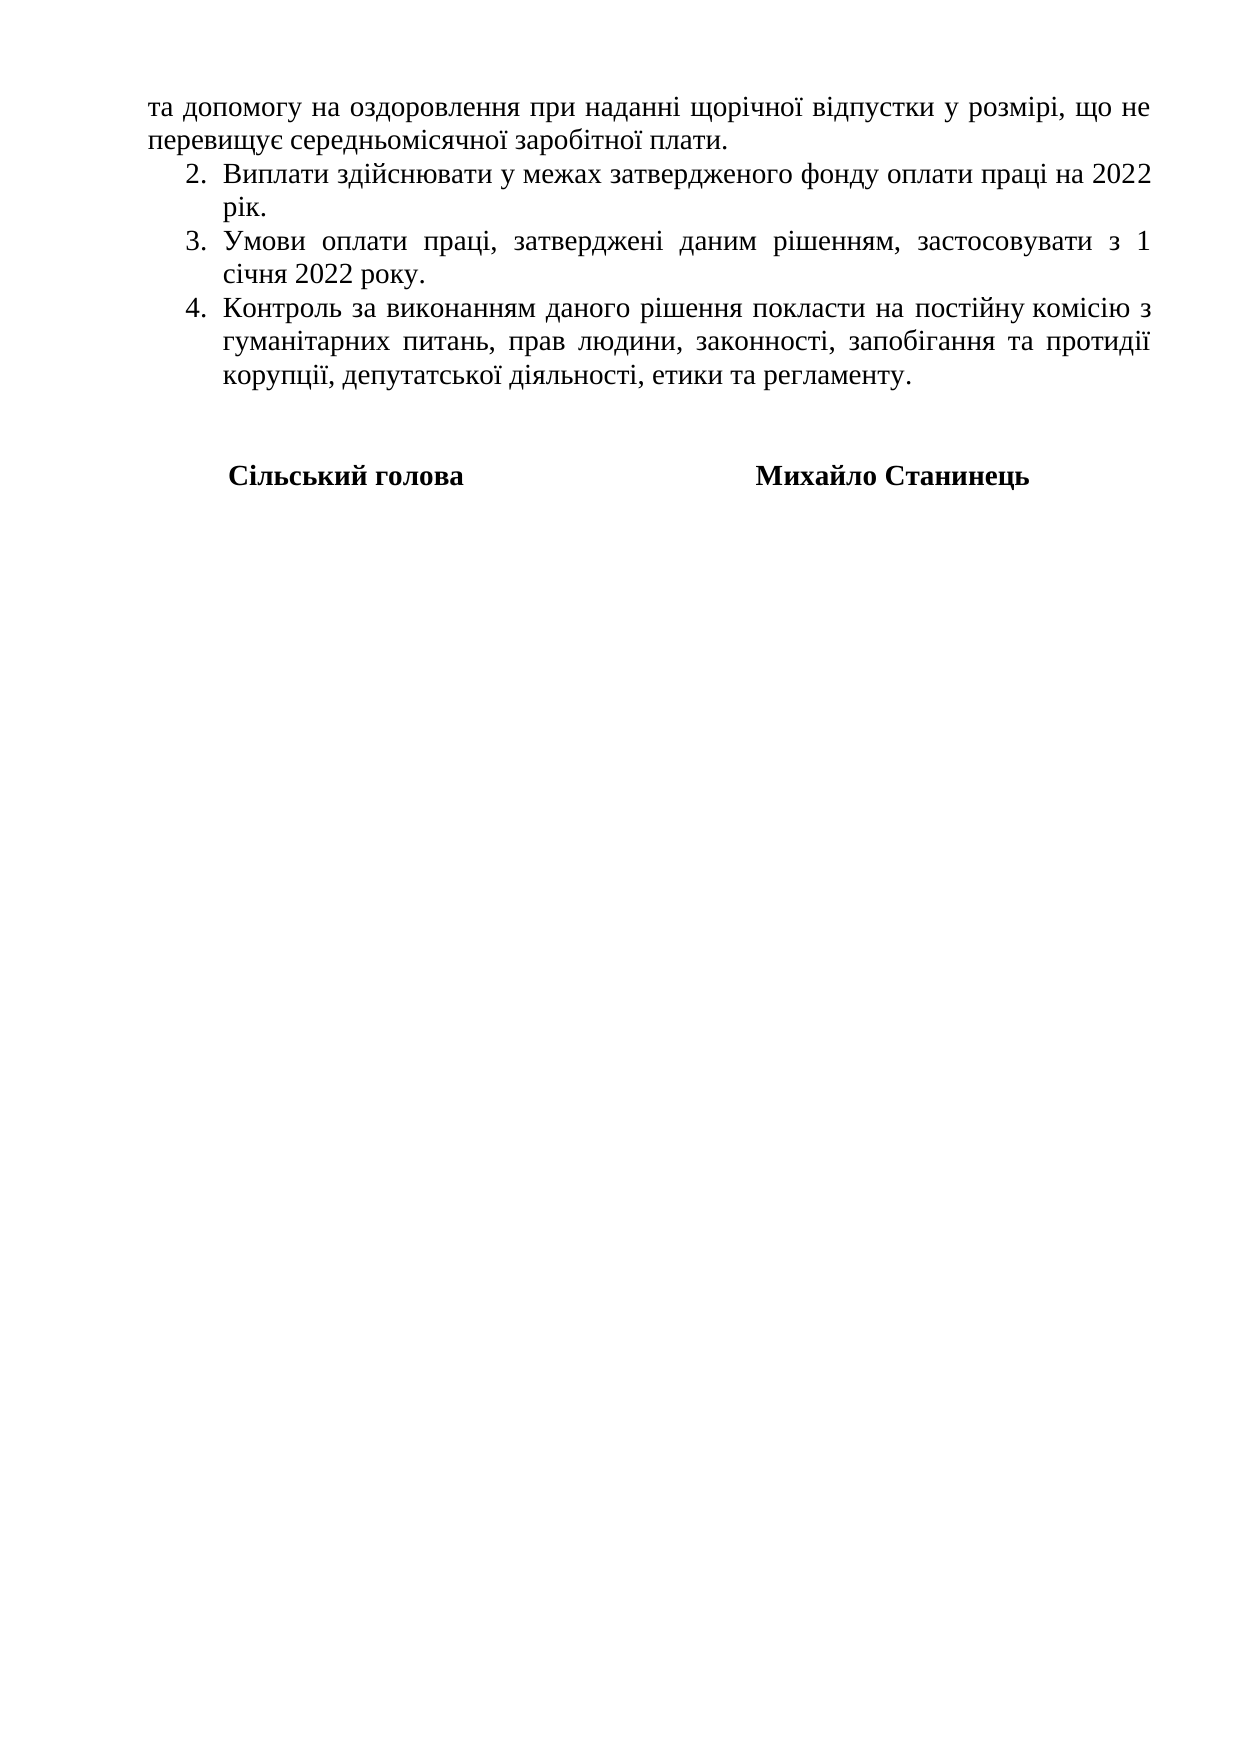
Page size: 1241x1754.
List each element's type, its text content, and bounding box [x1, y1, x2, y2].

list Виплати здійснювати у межах затвердженого фонду оплати праці на 2022 рік. [185, 156, 1152, 223]
list Контроль за виконанням даного рішення покласти на постійну комісію з гуманітарних питань, прав людини, законності, запобігання та протидії корупції, депутатської діяльності, етики та регламенту. [185, 290, 1152, 391]
text та допомогу на оздоровлення при наданні щорічної відпустки у розмірі, що не перевищує середньомісячної заробітної плати. [148, 89, 1152, 156]
list Умови оплати праці, затверджені даним рішенням, застосовувати з 1 січня 2022 року. [185, 223, 1152, 290]
text Сільський голова Михайло Станинець [148, 458, 1152, 491]
